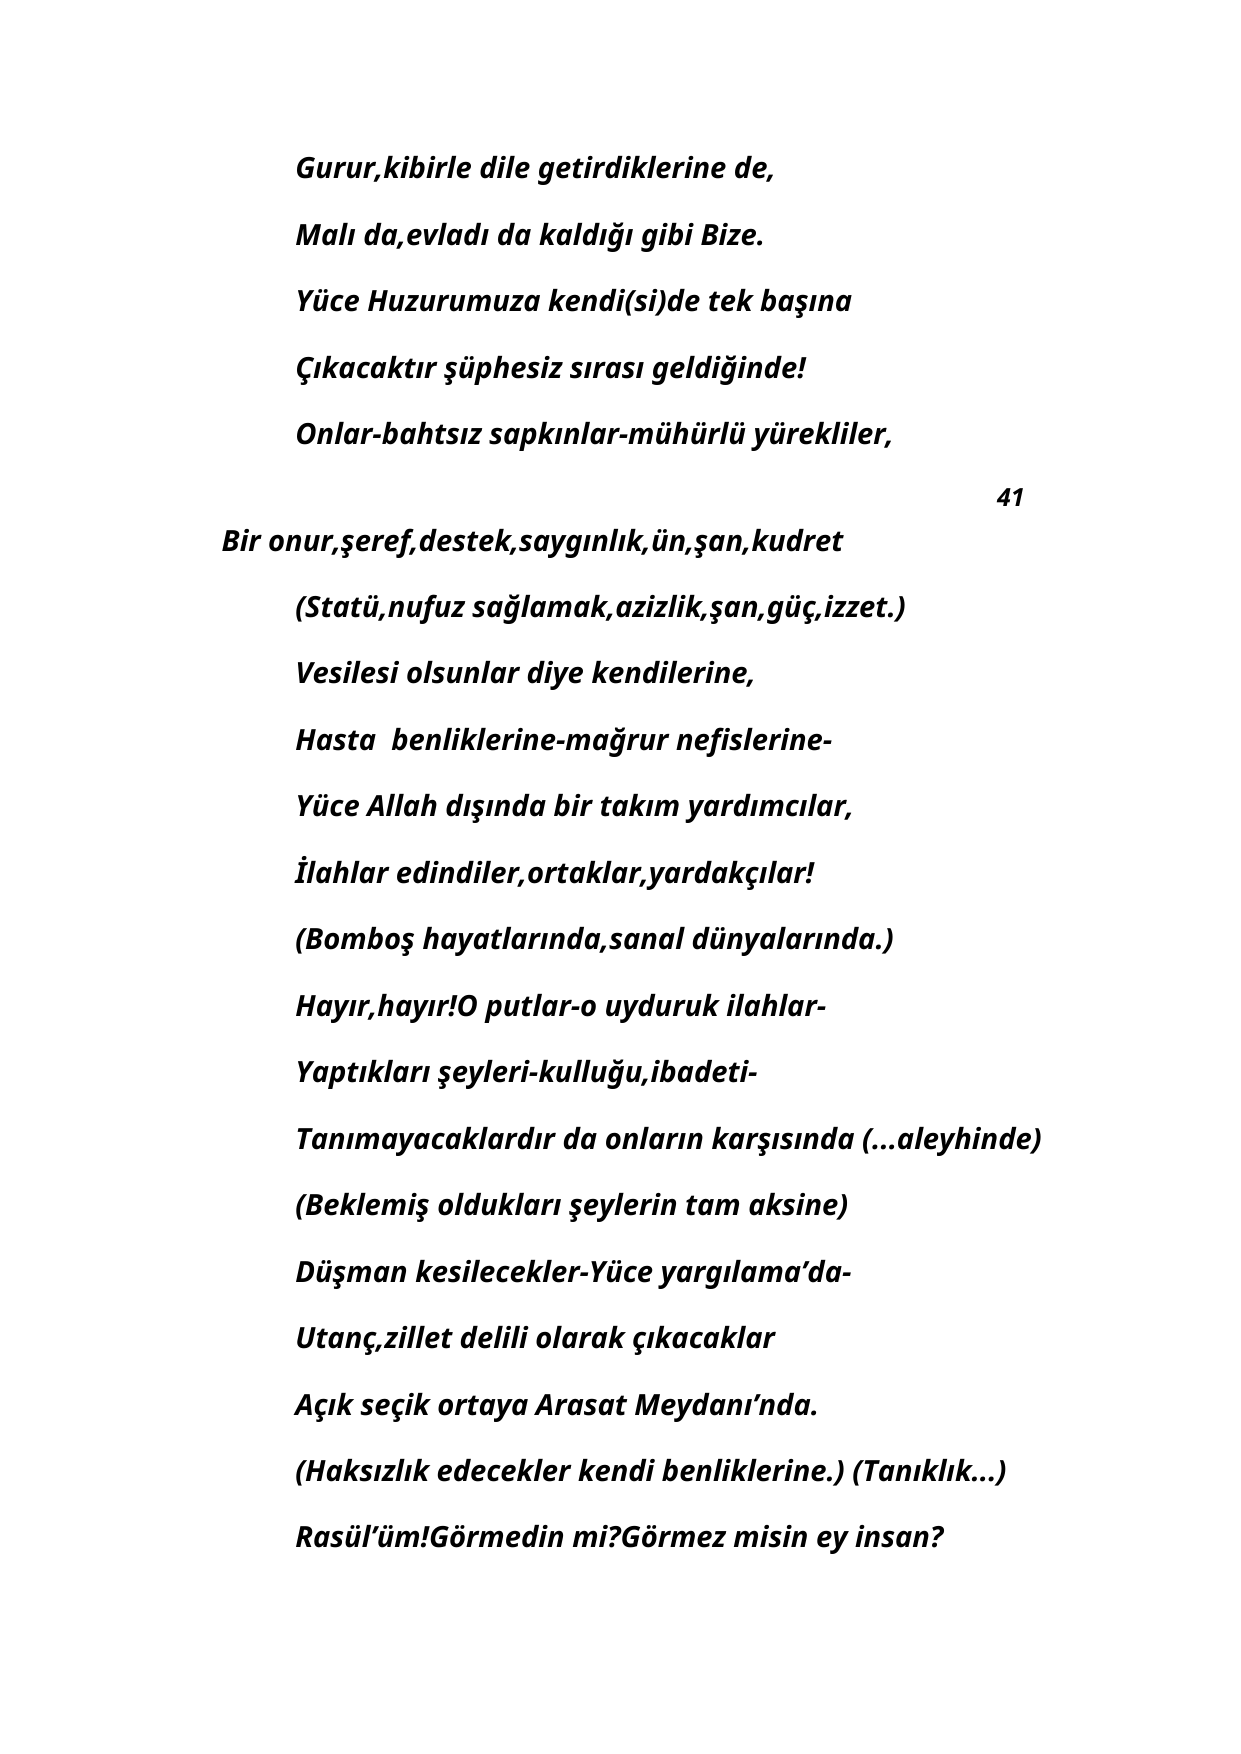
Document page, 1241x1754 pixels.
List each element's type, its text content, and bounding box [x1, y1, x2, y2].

text Vesilesi olsunlar diye kendilerine, [148, 653, 1093, 692]
text (Bomboş hayatlarında,sanal dünyalarında.) [148, 919, 1093, 958]
text Açık seçik ortaya Arasat Meydanı’nda. [148, 1384, 1093, 1423]
text Hasta benliklerine-mağrur nefislerine- [148, 719, 1093, 759]
text Utanç,zillet delili olarak çıkacaklar [148, 1317, 1093, 1357]
text Tanımayacaklardır da onların karşısında (...aleyhinde) [148, 1118, 1093, 1158]
text Onlar-bahtsız sapkınlar-mühürlü yürekliler, [148, 413, 1093, 453]
text Yüce Huzurumuza kendi(si)de tek başına [148, 281, 1093, 320]
text Yüce Allah dışında bir takım yardımcılar, [148, 786, 1093, 825]
text Gurur,kibirle dile getirdiklerine de, [148, 148, 1093, 187]
text Hayır,hayır!O putlar-o uyduruk ilahlar- [148, 985, 1093, 1025]
text Yaptıkları şeyleri-kulluğu,ibadeti- [148, 1052, 1093, 1091]
text (Statü,nufuz sağlamak,azizlik,şan,güç,izzet.) [148, 586, 1093, 626]
text Düşman kesilecekler-Yüce yargılama’da- [148, 1251, 1093, 1291]
text Çıkacaktır şüphesiz sırası geldiğinde! [148, 347, 1093, 387]
text 41 Bir onur,şeref,destek,saygınlık,ün,şan,kudret [148, 480, 1093, 559]
text (Haksızlık edecekler kendi benliklerine.) (Tanıklık...) [148, 1450, 1093, 1490]
text İlahlar edindiler,ortaklar,yardakçılar! [148, 852, 1093, 892]
text Rasül’üm!Görmedin mi?Görmez misin ey insan? [148, 1517, 1093, 1556]
text (Beklemiş oldukları şeylerin tam aksine) [148, 1184, 1093, 1224]
text Malı da,evladı da kaldığı gibi Bize. [148, 214, 1093, 254]
